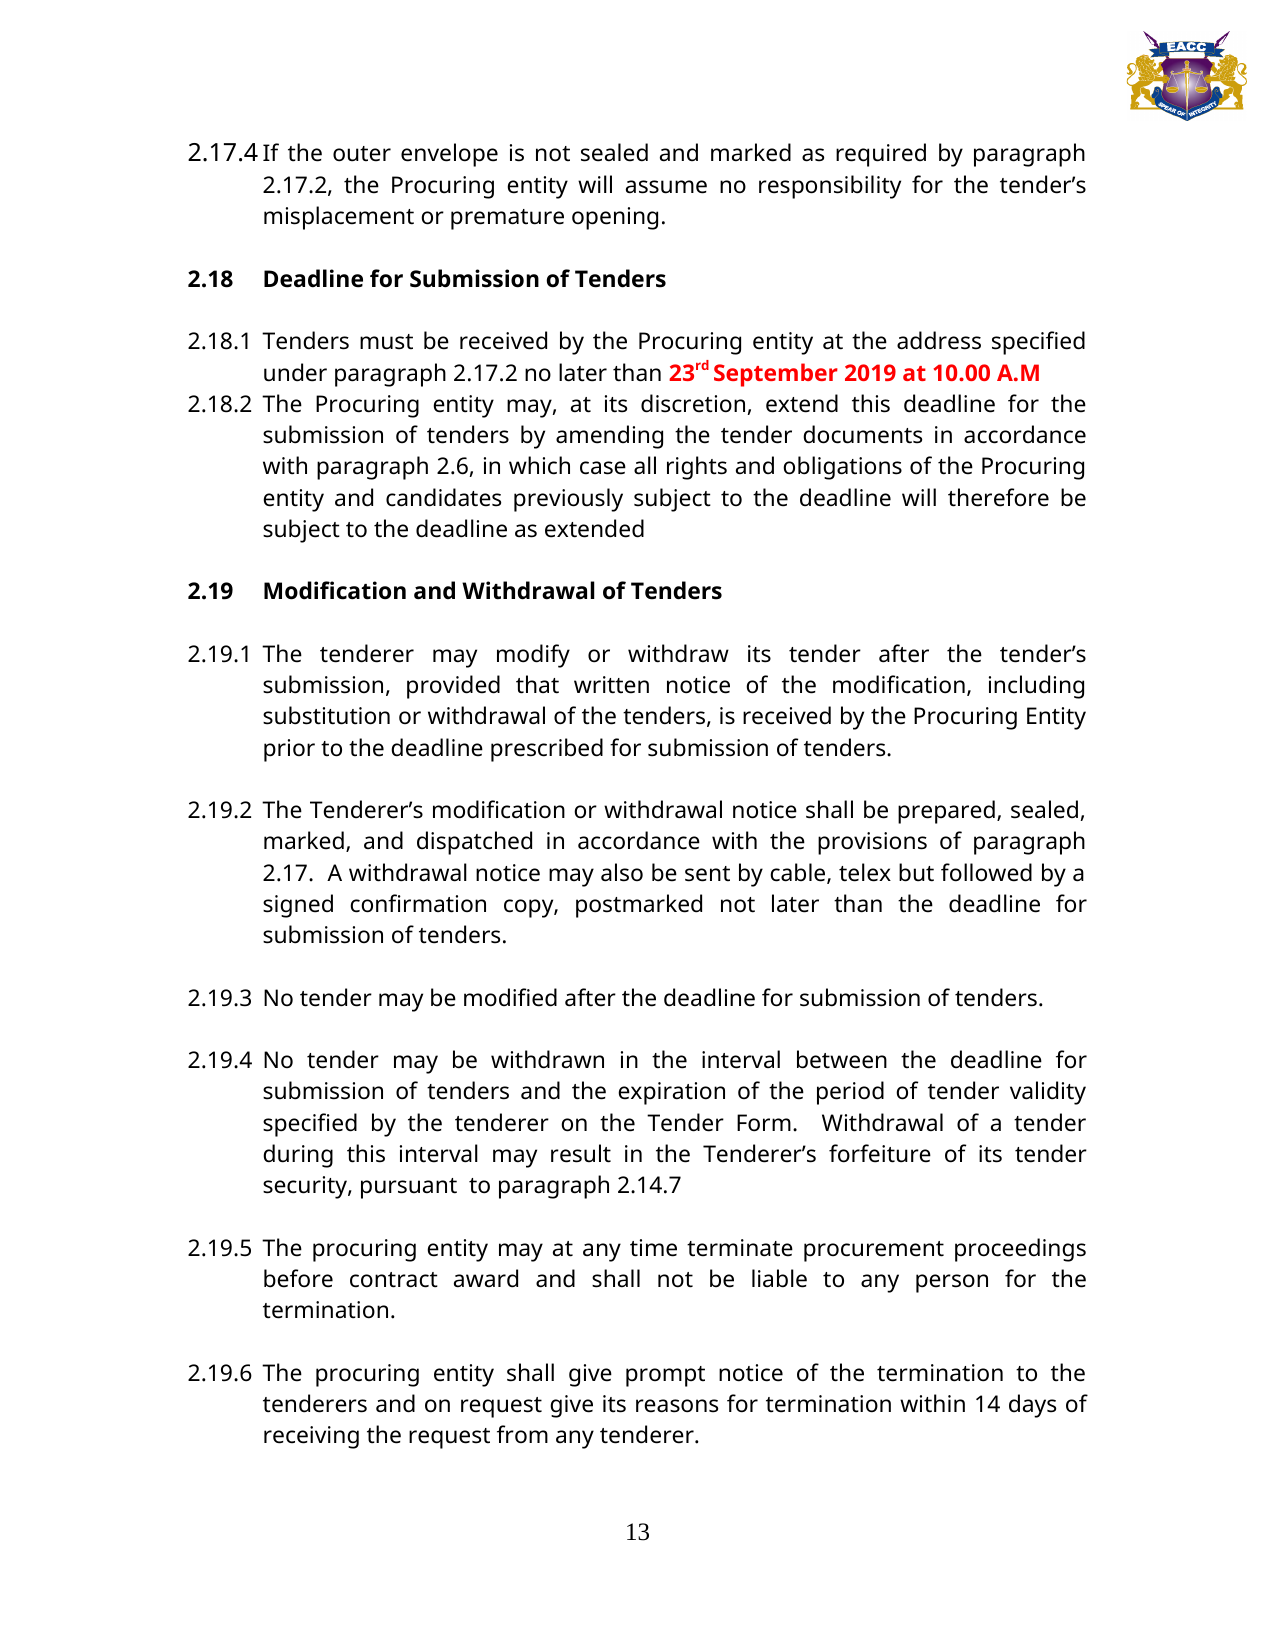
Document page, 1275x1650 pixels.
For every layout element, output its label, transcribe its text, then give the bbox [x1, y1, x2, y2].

list If the outer envelope is not sealed and marked as required by paragraph 2.17.2, the Procuring entity will assume no responsibility for the tender’s misplacement or premature opening. [187, 135, 1087, 232]
list Tenders must be received by the Procuring entity at the address specified under paragraph 2.17.2 no later than 23rd September 2019 at 10.00 A.M [187, 325, 1087, 388]
list The procuring entity shall give prompt notice of the termination to the tenderers and on request give its reasons for termination within 14 days of receiving the request from any tenderer. [187, 1357, 1087, 1450]
list The Tenderer’s modification or withdrawal notice shall be prepared, sealed, marked, and dispatched in accordance with the provisions of paragraph 2.17. A withdrawal notice may also be sent by cable, telex but followed by a signed confirmation copy, postmarked not later than the deadline for submission of tenders. [187, 794, 1087, 950]
subtitle 2.18 Deadline for Submission of Tenders [187, 263, 1087, 294]
picture [1126, 31, 1247, 121]
list The procuring entity may at any time terminate procurement proceedings before contract award and shall not be liable to any person for the termination. [187, 1232, 1087, 1325]
list The Procuring entity may, at its discretion, extend this deadline for the submission of tenders by amending the tender documents in accordance with paragraph 2.6, in which case all rights and obligations of the Procuring entity and candidates previously subject to the deadline will therefore be subject to the deadline as extended [187, 388, 1087, 544]
list The tenderer may modify or withdraw its tender after the tender’s submission, provided that written notice of the modification, including substitution or withdrawal of the tenders, is received by the Procuring Entity prior to the deadline prescribed for submission of tenders. [187, 638, 1087, 763]
list No tender may be withdrawn in the interval between the deadline for submission of tenders and the expiration of the period of tender validity specified by the tenderer on the Tender Form. Withdrawal of a tender during this interval may result in the Tenderer’s forfeiture of its tender security, pursuant to paragraph 2.14.7 [187, 1044, 1087, 1200]
subtitle 2.19 Modification and Withdrawal of Tenders [187, 575, 1087, 607]
list No tender may be modified after the deadline for submission of tenders. [187, 982, 1087, 1013]
